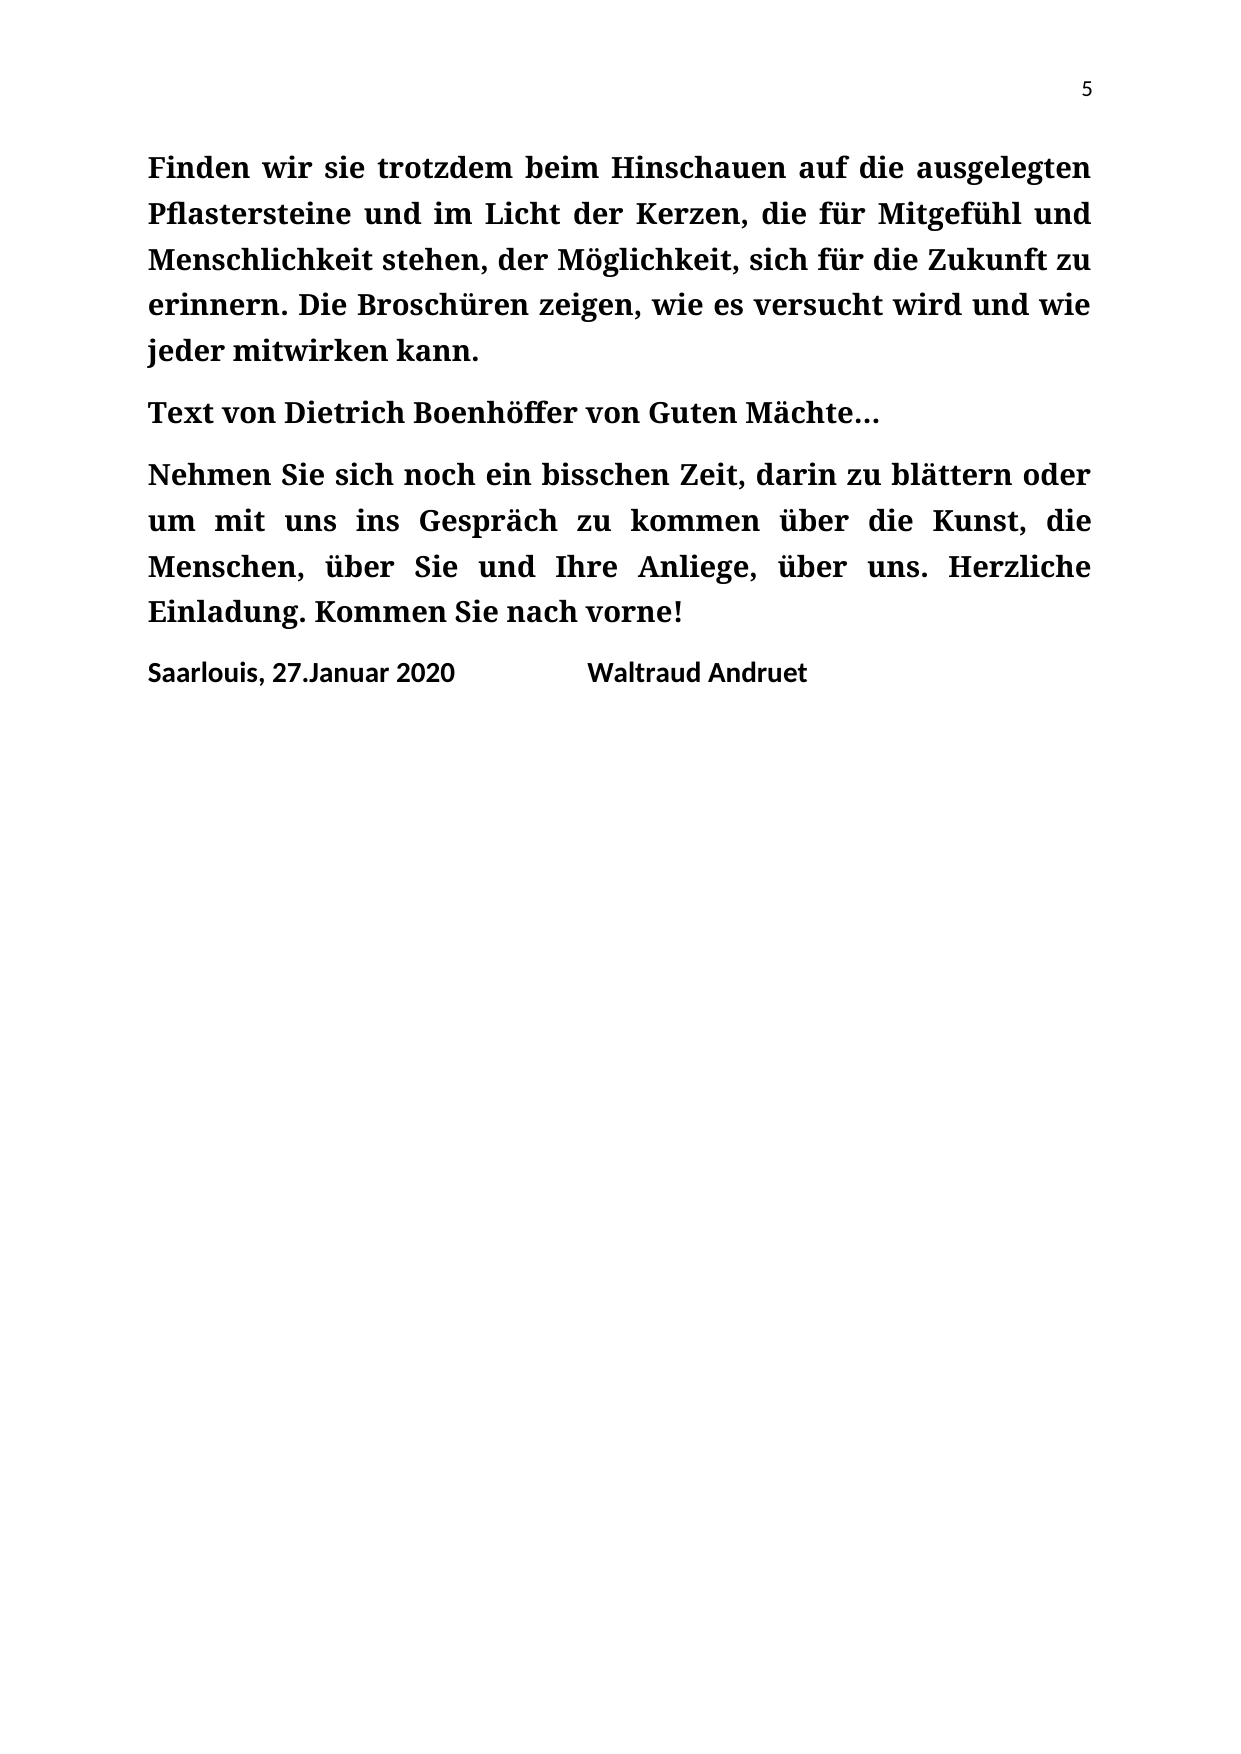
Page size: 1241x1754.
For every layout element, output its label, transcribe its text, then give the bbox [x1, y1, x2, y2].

text Saarlouis, 27.Januar 2020 Waltraud Andruet [148, 654, 1093, 689]
text Finden wir sie trotzdem beim Hinschauen auf die ausgelegten Pflastersteine und im Licht der Kerzen, die für Mitgefühl und Menschlichkeit stehen, der Möglichkeit, sich für die Zukunft zu erinnern. Die Broschüren zeigen, wie es versucht wird und wie jeder mitwirken kann. [148, 148, 1093, 370]
text Nehmen Sie sich noch ein bisschen Zeit, darin zu blättern oder um mit uns ins Gespräch zu kommen über die Kunst, die Menschen, über Sie und Ihre Anliege, über uns. Herzliche Einladung. Kommen Sie nach vorne! [148, 455, 1093, 631]
text Text von Dietrich Boenhöffer von Guten Mächte… [148, 392, 1093, 432]
